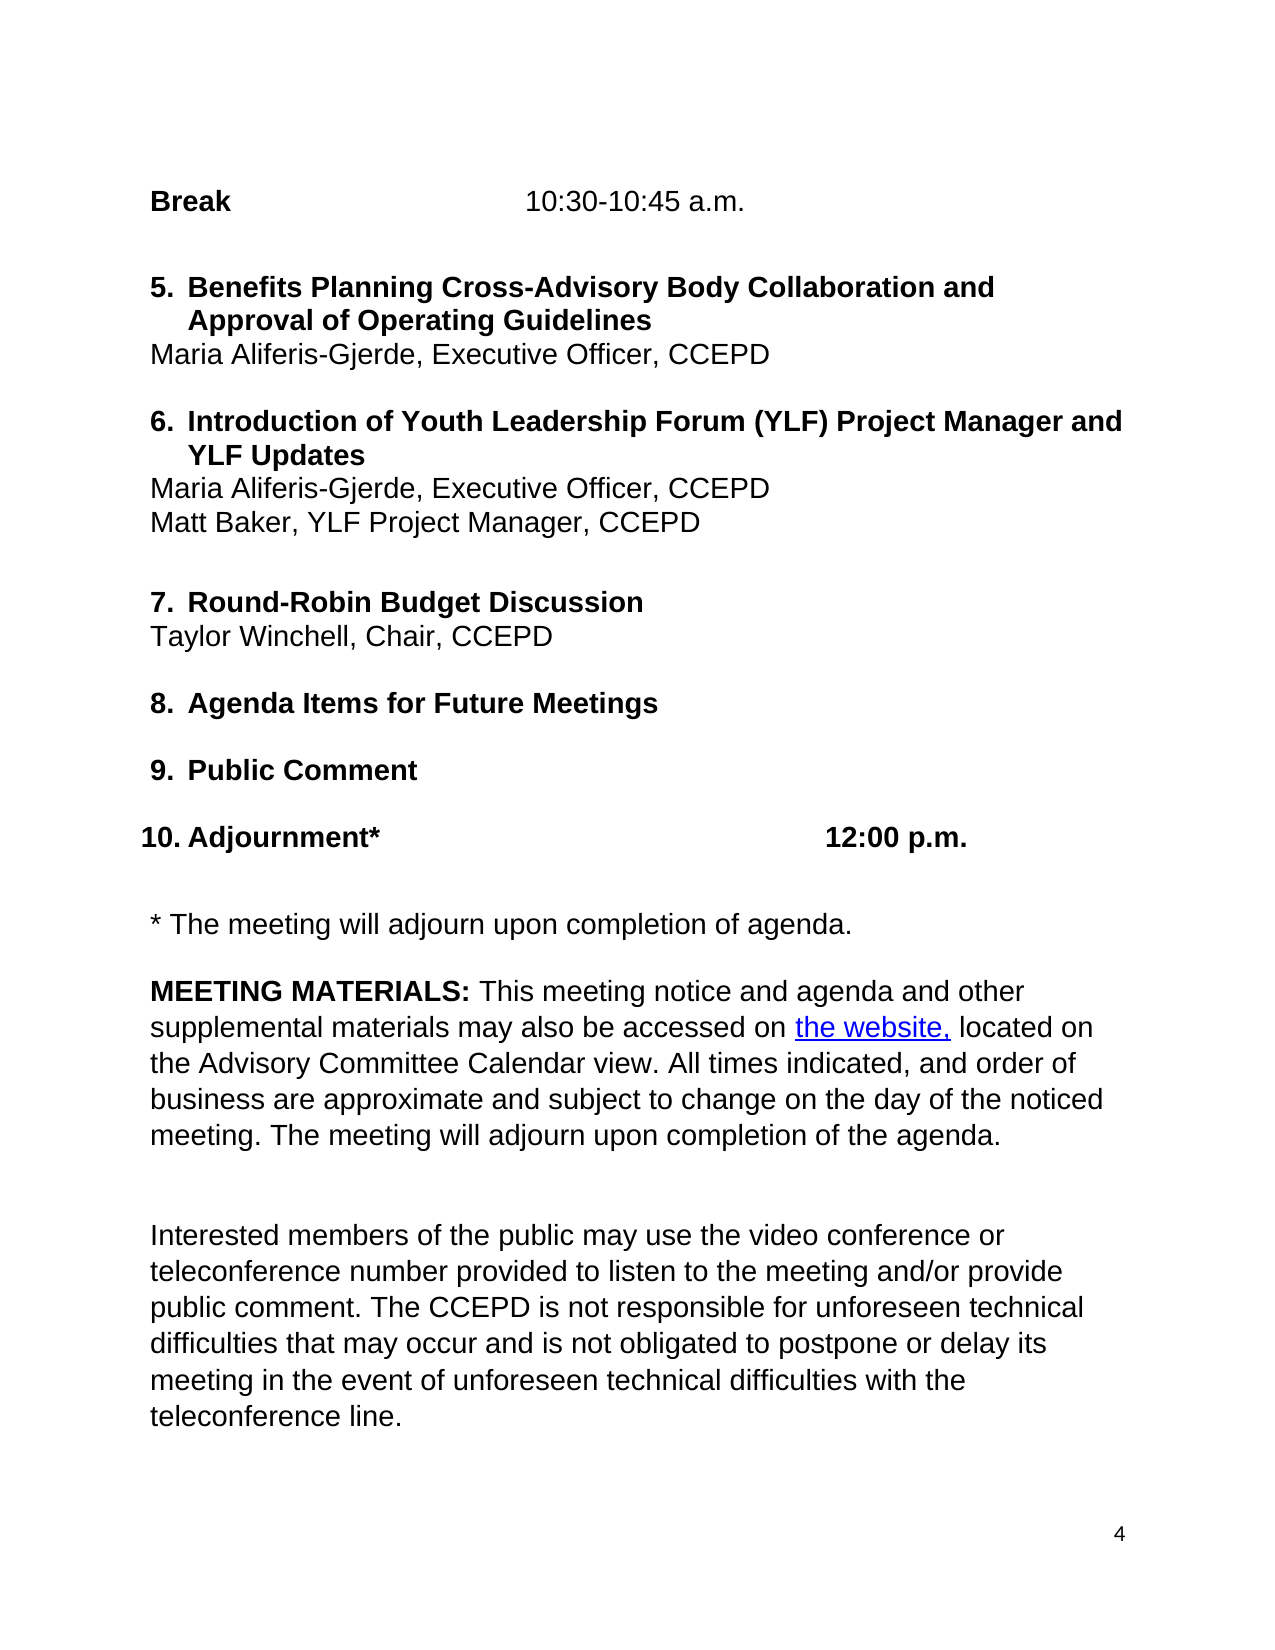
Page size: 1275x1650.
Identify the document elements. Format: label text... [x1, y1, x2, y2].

list Public Comment [150, 753, 1125, 787]
list Round-Robin Budget Discussion [150, 586, 1125, 619]
list Agenda Items for Future Meetings [150, 686, 1125, 720]
list Adjournment* 12:00 p.m. [141, 820, 1125, 854]
list Maria Aliferis-Gjerde, Executive Officer, CCEPD [150, 337, 1125, 371]
list Introduction of Youth Leadership Forum (YLF) Project Manager and YLF Updates [150, 404, 1125, 471]
text MEETING MATERIALS: This meeting notice and agenda and other supplemental materials may also be accessed on the website, located on the Advisory Committee Calendar view. All times indicated, and order of business are approximate and subject to change on the day of the noticed meeting. The meeting will adjourn upon completion of the agenda. [150, 974, 1125, 1152]
list Matt Baker, YLF Project Manager, CCEPD [150, 505, 1125, 538]
text Break 10:30-10:45 a.m. [150, 183, 1125, 217]
text Interested members of the public may use the video conference or teleconference number provided to listen to the meeting and/or provide public comment. The CCEPD is not responsible for unforeseen technical difficulties that may occur and is not obligated to postpone or delay its meeting in the event of unforeseen technical difficulties with the teleconference line. [150, 1218, 1125, 1432]
list Taylor Winchell, Chair, CCEPD [150, 619, 1125, 653]
list Benefits Planning Cross-Advisory Body Collaboration and Approval of Operating Guidelines [150, 270, 1125, 337]
text * The meeting will adjourn upon completion of agenda. [150, 907, 1125, 940]
list Maria Aliferis-Gjerde, Executive Officer, CCEPD [150, 471, 1125, 505]
